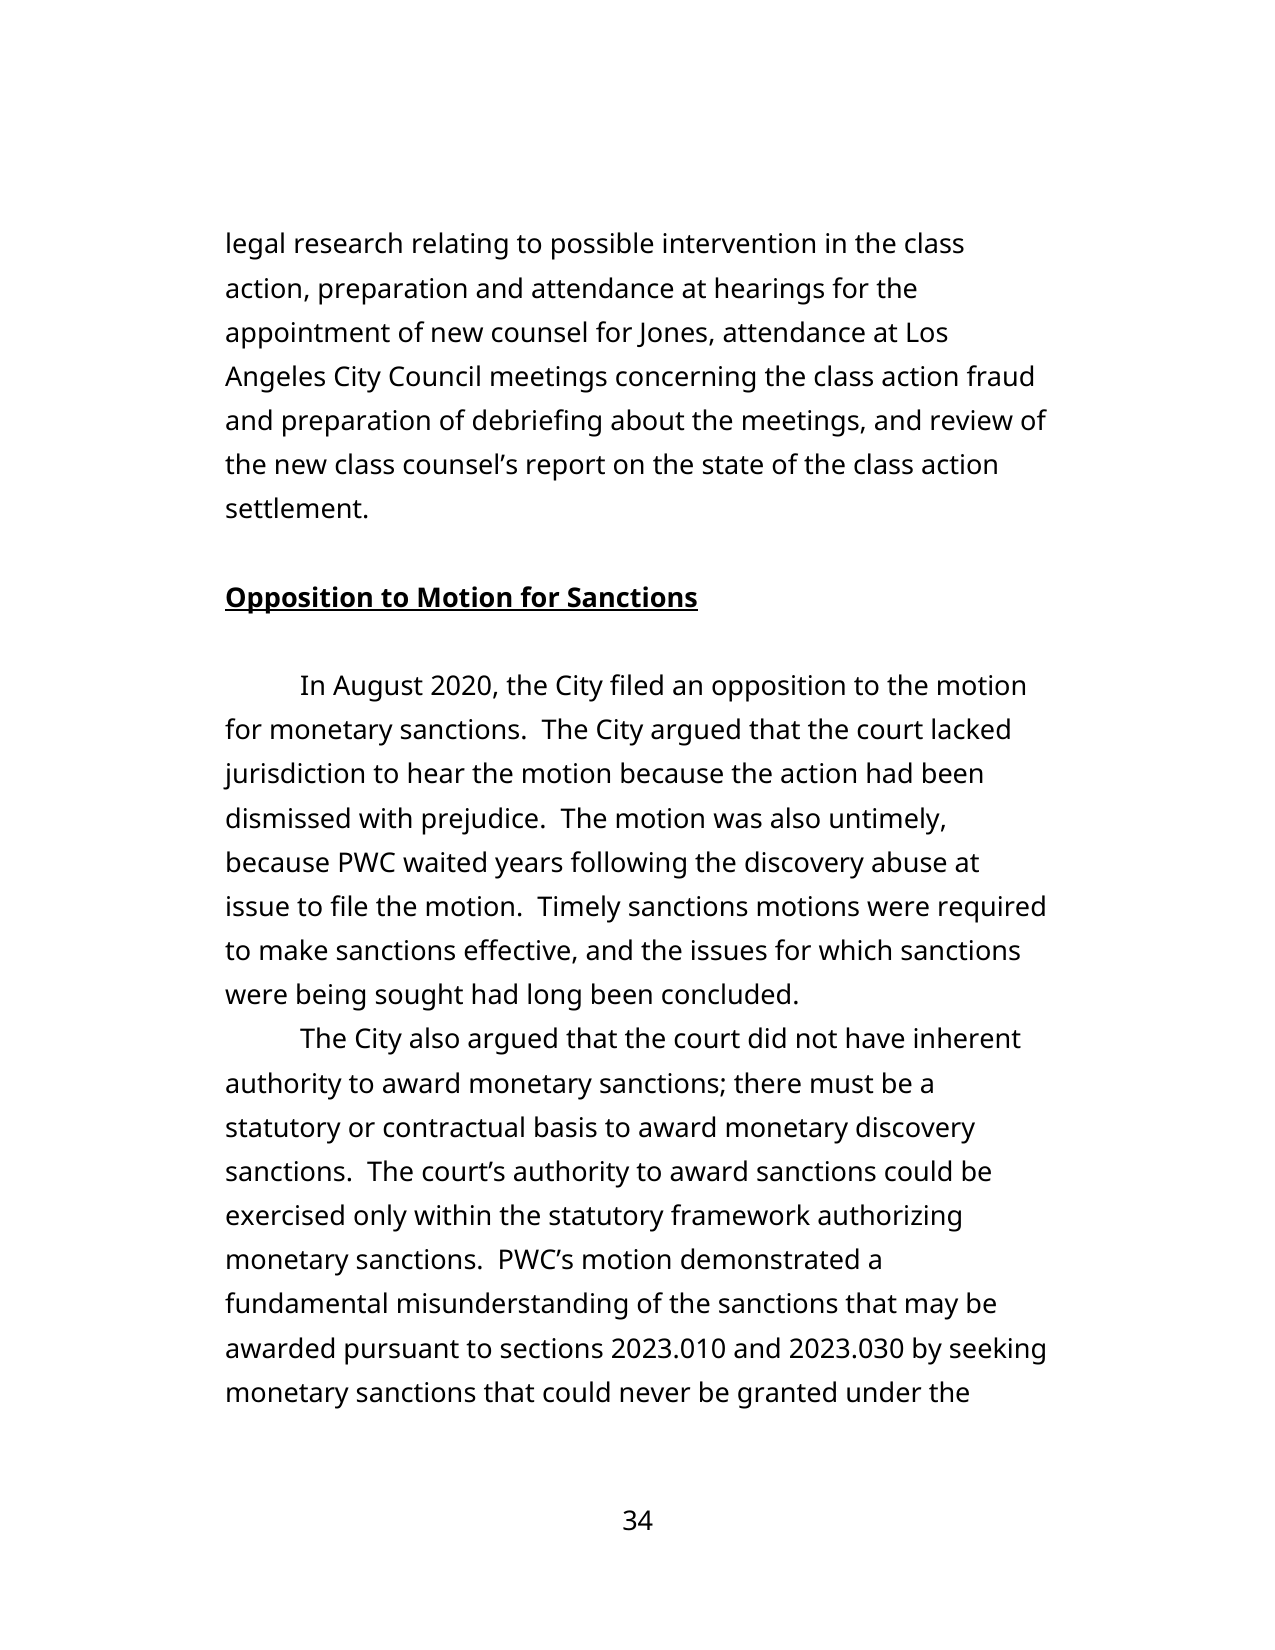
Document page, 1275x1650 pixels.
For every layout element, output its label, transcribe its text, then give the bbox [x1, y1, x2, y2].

text Opposition to Motion for Sanctions [225, 578, 1050, 615]
text In August 2020, the City filed an opposition to the motion for monetary sanctions. The City argued that the court lacked jurisdiction to hear the motion because the action had been dismissed with prejudice. The motion was also untimely, because PWC waited years following the discovery abuse at issue to file the motion. Timely sanctions motions were required to make sanctions effective, and the issues for which sanctions were being sought had long been concluded. [225, 667, 1050, 1013]
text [225, 1020, 1050, 1410]
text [225, 225, 1050, 527]
